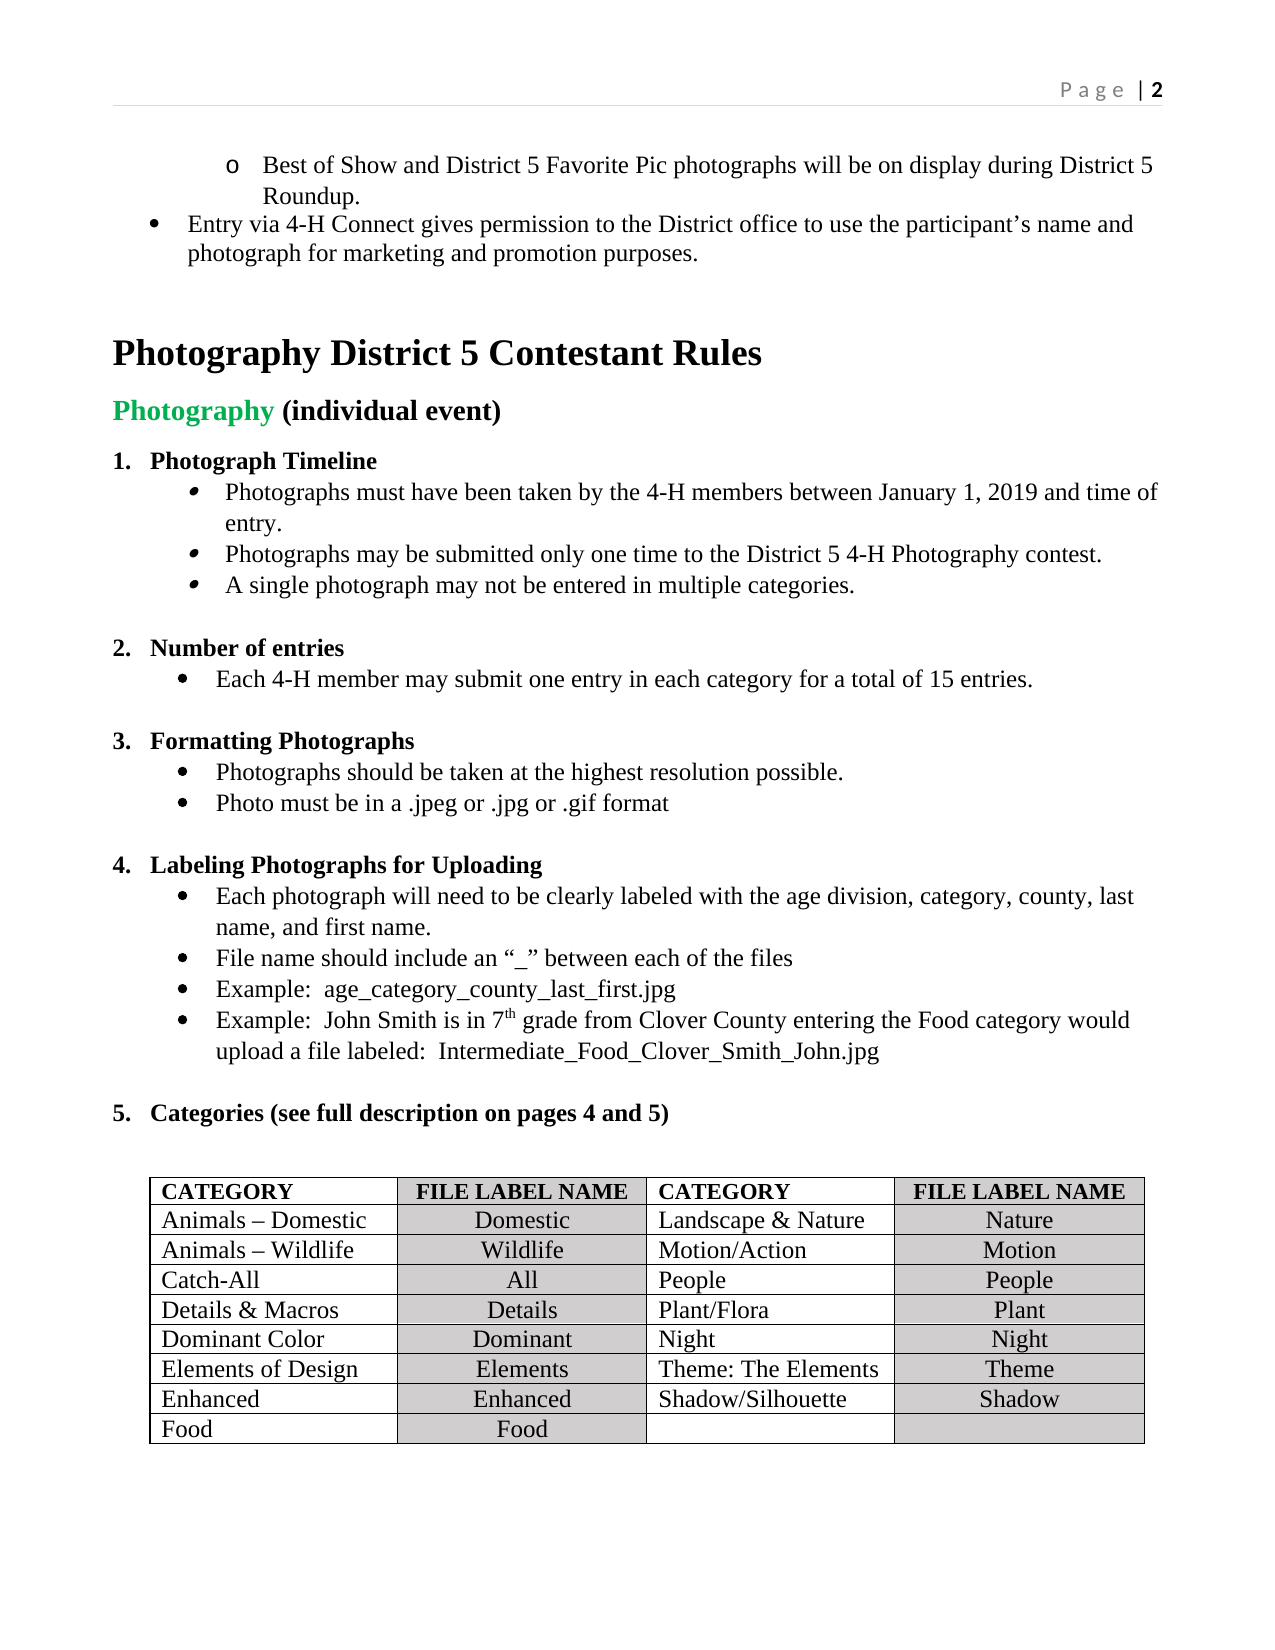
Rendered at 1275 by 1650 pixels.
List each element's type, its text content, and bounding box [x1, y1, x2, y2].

table_cell Elements [398, 1354, 646, 1383]
list Best of Show and District 5 Favorite Pic photographs will be on display during District 5 Roundup. [225, 150, 1162, 209]
table_cell Plant/Flora [647, 1295, 894, 1323]
table_cell [895, 1414, 1144, 1443]
list A single photograph may not be entered in multiple categories. [187, 571, 1162, 599]
table_cell Theme [895, 1354, 1144, 1383]
text Photography (individual event) [112, 393, 1162, 427]
table_header FILE LABEL NAME [398, 1178, 646, 1204]
text Photography District 5 Contestant Rules [112, 330, 1162, 373]
table_cell Enhanced [151, 1384, 397, 1413]
table_cell Animals – Domestic [151, 1205, 397, 1234]
list Example: age_category_county_last_first.jpg [178, 974, 1162, 1003]
table_cell Domestic [398, 1205, 646, 1234]
table_cell People [895, 1265, 1144, 1294]
table_cell All [398, 1265, 646, 1294]
table_cell Nature [895, 1205, 1144, 1234]
table_cell Motion/Action [647, 1235, 894, 1264]
table_cell Details [398, 1295, 646, 1323]
table_cell Dominant Color [151, 1325, 397, 1353]
list Each 4-H member may submit one entry in each category for a total of 15 entries. [178, 664, 1162, 692]
table_cell Landscape & Nature [647, 1205, 894, 1234]
list Photographs may be submitted only one time to the District 5 4-H Photography contest. [187, 539, 1162, 568]
table_cell Shadow [895, 1384, 1144, 1413]
table_cell Catch-All [151, 1265, 397, 1294]
table_cell Animals – Wildlife [151, 1235, 397, 1264]
list Categories (see full description on pages 4 and 5) [112, 1098, 1162, 1127]
table_cell Enhanced [398, 1384, 646, 1413]
table_cell Theme: The Elements [647, 1354, 894, 1383]
table_cell Motion [895, 1235, 1144, 1264]
list Photo must be in a .jpeg or .jpg or .gif format [178, 788, 1162, 817]
table_cell Elements of Design [151, 1354, 397, 1383]
table_cell People [647, 1265, 894, 1294]
table_header CATEGORY [151, 1178, 397, 1204]
table_cell Details & Macros [151, 1295, 397, 1323]
list Entry via 4-H Connect gives permission to the District office to use the participant’s name and photograph for marketing and promotion purposes. [150, 209, 1162, 267]
table_cell Wildlife [398, 1235, 646, 1264]
table_cell Night [895, 1325, 1144, 1353]
list Photographs should be taken at the highest resolution possible. [178, 757, 1162, 786]
table_cell Night [647, 1325, 894, 1353]
table_cell Plant [895, 1295, 1144, 1323]
list Labeling Photographs for Uploading [112, 850, 1162, 879]
list Photograph Timeline [112, 446, 1162, 475]
list File name should include an “_” between each of the files [178, 943, 1162, 972]
table_cell Food [398, 1414, 646, 1443]
list Example: John Smith is in 7th grade from Clover County entering the Food category would upload a file labeled: Intermediate_Food_Clover_Smith_John.jpg [178, 1005, 1162, 1065]
table_header CATEGORY [647, 1178, 894, 1204]
table_cell Food [151, 1414, 397, 1443]
list Formatting Photographs [112, 726, 1162, 754]
table_cell Dominant [398, 1325, 646, 1353]
list Number of entries [112, 633, 1162, 661]
table_cell [647, 1414, 894, 1443]
table_header FILE LABEL NAME [895, 1178, 1144, 1204]
list Photographs must have been taken by the 4-H members between January 1, 2019 and time of entry. [187, 477, 1162, 537]
list Each photograph will need to be clearly labeled with the age division, category, county, last name, and first name. [178, 881, 1162, 941]
table_cell Shadow/Silhouette [647, 1384, 894, 1413]
